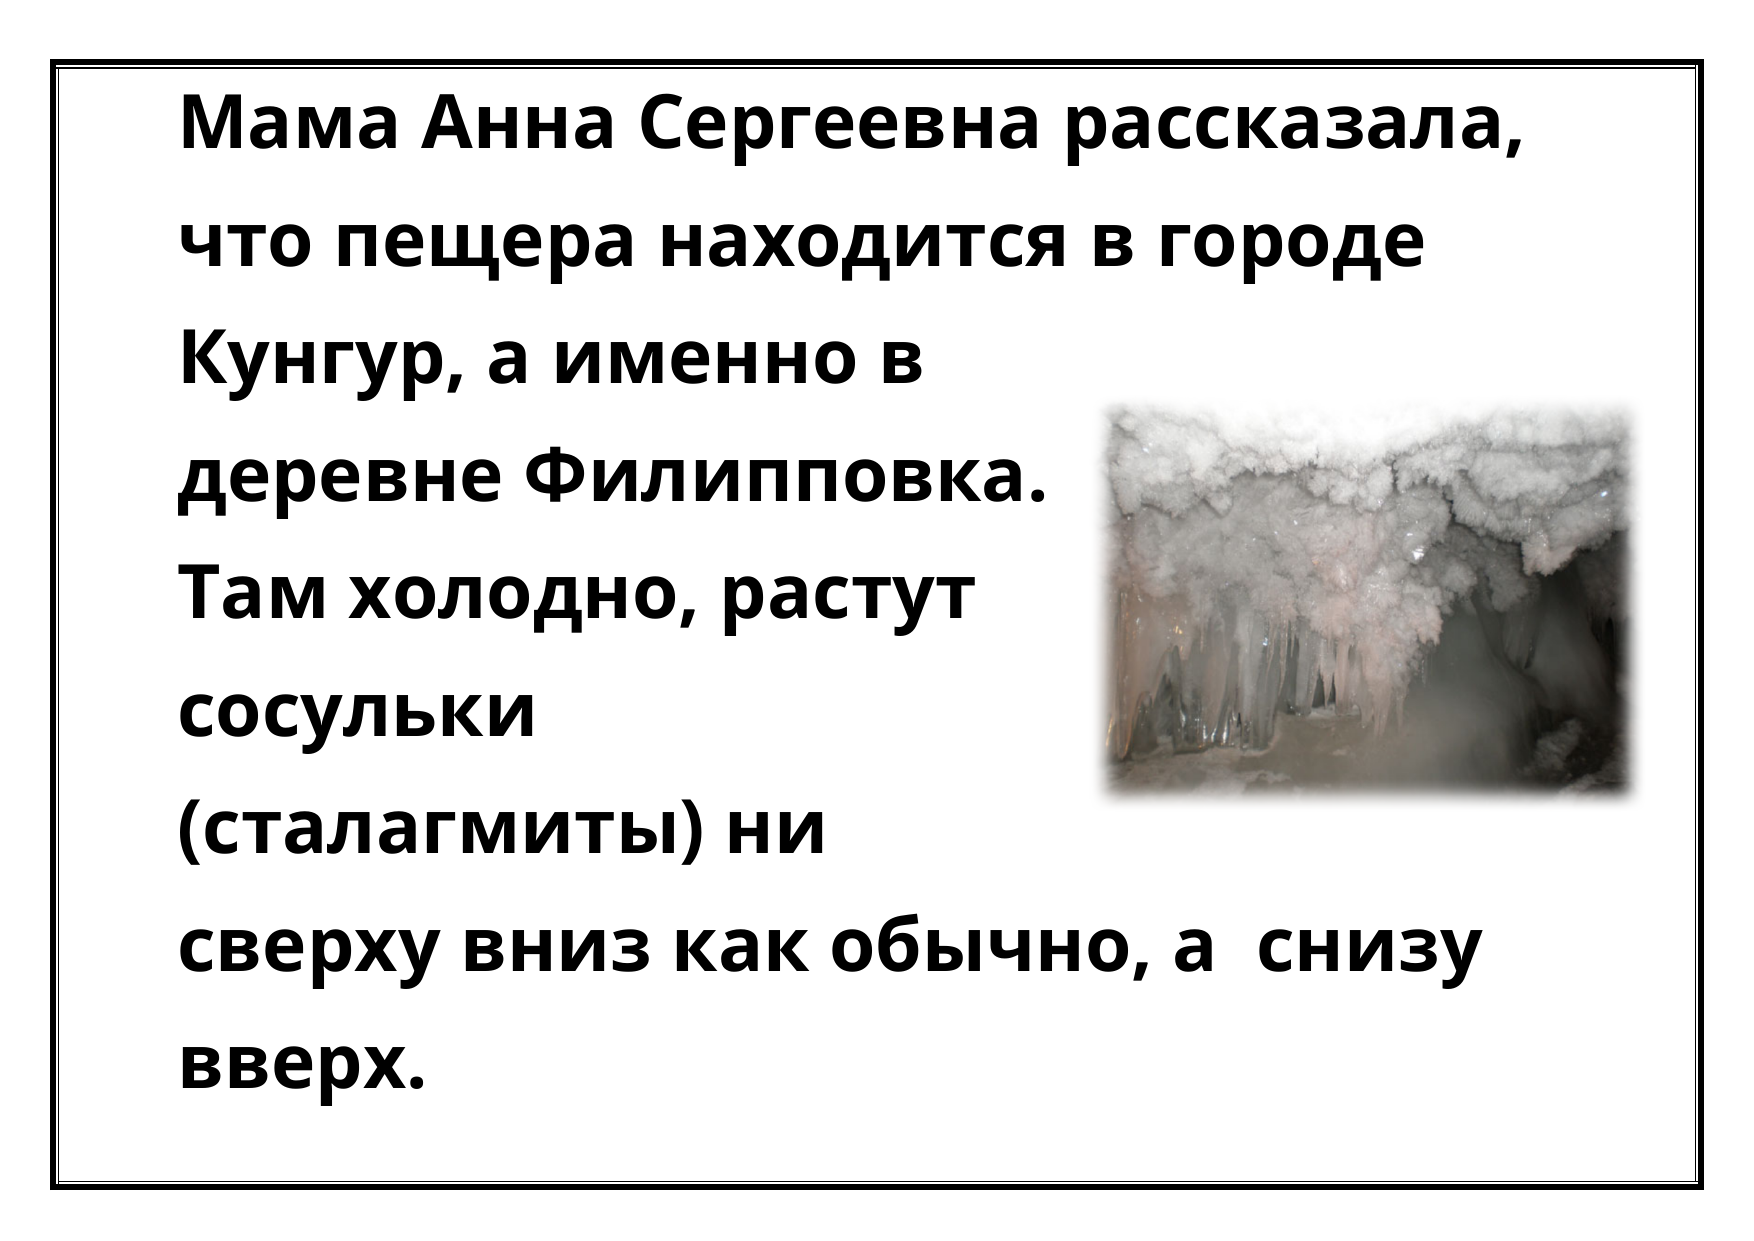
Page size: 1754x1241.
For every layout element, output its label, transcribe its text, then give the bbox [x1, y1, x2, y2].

picture [1118, 422, 1618, 784]
text Мама Анна Сергеевна рассказала, что пещера находится в городе Кунгур, а именно в деревне Филипповка. Там холодно, растут сосульки (сталагмиты) ни сверху вниз как обычно, а снизу вверх. [177, 69, 1666, 1111]
